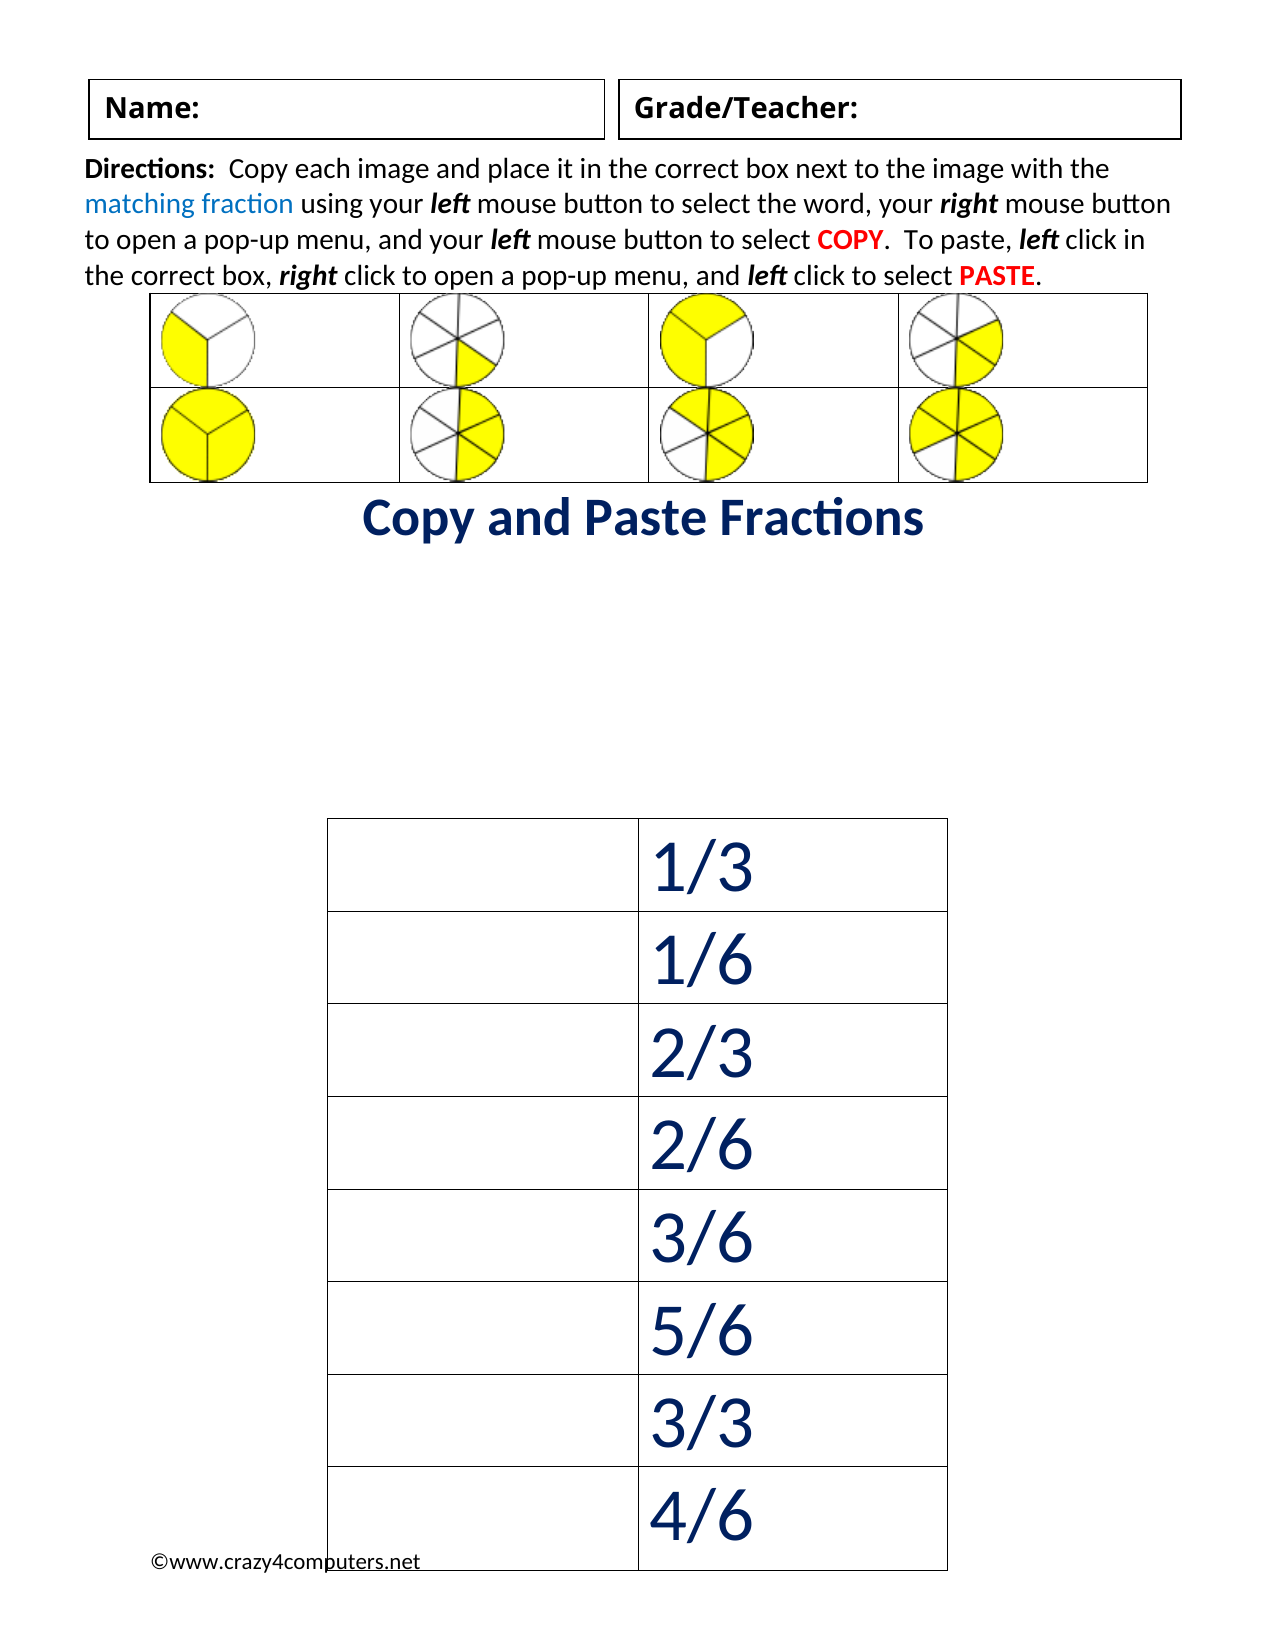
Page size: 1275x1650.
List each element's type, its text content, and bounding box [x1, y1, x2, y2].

table_cell 2/6 [639, 1097, 947, 1188]
table_cell 2/3 [639, 1004, 947, 1096]
text Directions: Copy each image and place it in the correct box next to the image with the matching fraction using your left mouse button to select the word, your right mouse button to open a pop-up menu, and your left mouse button to select COPY. To paste, left click in the correct box, right click to open a pop-up menu, and left click to select PASTE. [84, 150, 1191, 292]
table_header [328, 819, 638, 911]
table_cell [899, 388, 909, 482]
table_header [899, 294, 909, 387]
text Copy and Paste Fractions [84, 483, 1191, 549]
table_cell [328, 1190, 638, 1281]
picture [410, 293, 505, 482]
table_cell 5/6 [639, 1282, 947, 1374]
table_cell [328, 1282, 638, 1374]
table_cell [256, 388, 399, 482]
table_cell [328, 912, 638, 1003]
picture [909, 293, 1004, 482]
table_header [256, 294, 399, 387]
table_header [151, 294, 161, 387]
picture [161, 293, 256, 482]
table_cell 3/6 [639, 1190, 947, 1281]
table_header [649, 294, 660, 387]
table_cell [151, 388, 161, 482]
picture [660, 293, 754, 482]
table_cell [1004, 388, 1147, 482]
table_cell 3/3 [639, 1375, 947, 1466]
table_cell [328, 1467, 638, 1570]
table_header [1004, 294, 1147, 387]
table_cell [328, 1375, 638, 1466]
table_cell 4/6 [639, 1467, 947, 1570]
table_header [754, 294, 898, 387]
table_header [505, 294, 648, 387]
table_cell [328, 1004, 638, 1096]
table_cell [400, 388, 410, 482]
table_cell [649, 388, 660, 482]
table_header [400, 294, 410, 387]
table_cell [505, 388, 648, 482]
table_cell [328, 1097, 638, 1188]
table_header 1/3 [639, 819, 947, 911]
table_cell 1/6 [639, 912, 947, 1003]
table_cell [754, 388, 898, 482]
